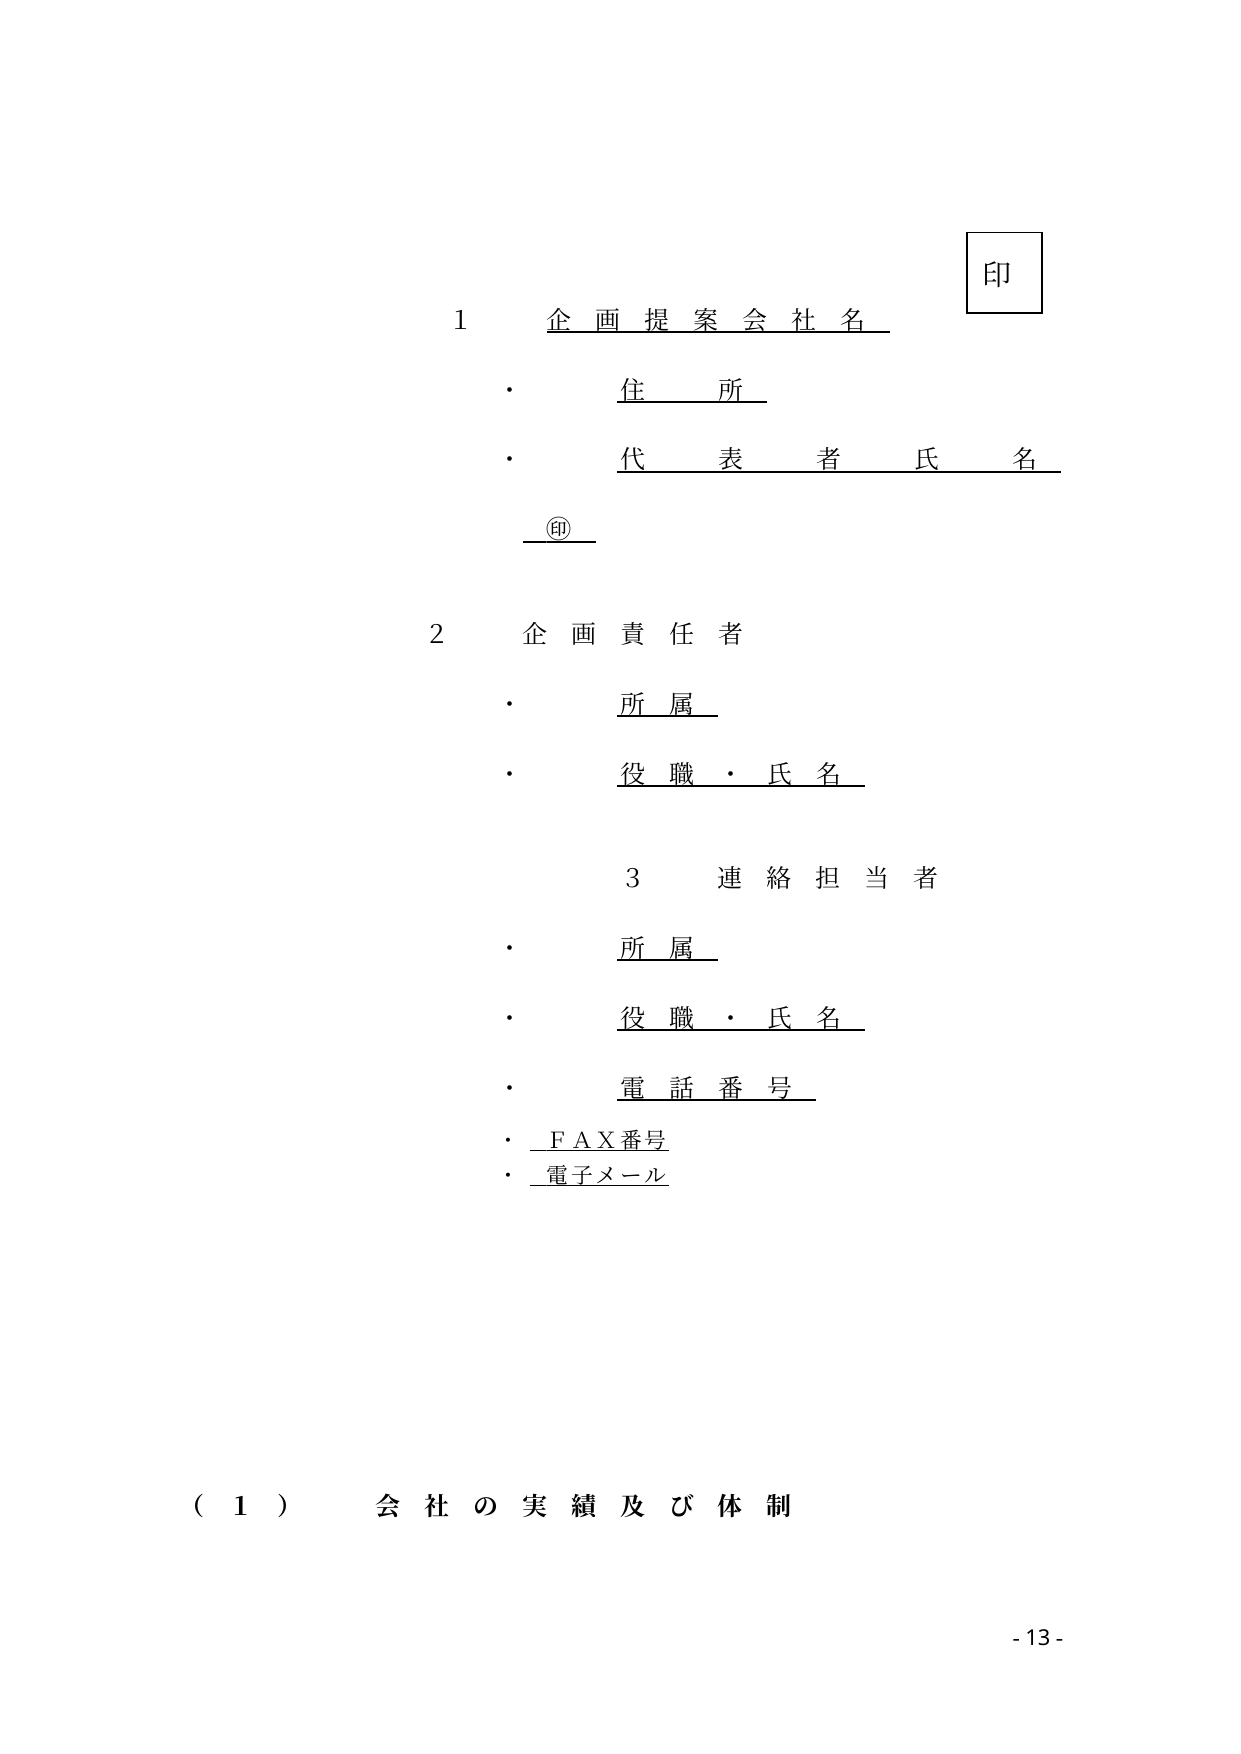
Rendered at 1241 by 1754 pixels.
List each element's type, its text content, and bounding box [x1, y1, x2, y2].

text （１） 会社の実績及び体制 [179, 1470, 1061, 1540]
list 所属 [475, 912, 1061, 982]
list 電話番号 [475, 1051, 1061, 1121]
list 役職・氏名 [486, 737, 1061, 807]
text １ 企画提案会社名 [179, 284, 1061, 353]
list 住 所 [486, 353, 1061, 423]
list 役職・氏名 [475, 982, 1061, 1051]
list 電子メール [475, 1156, 1061, 1191]
text ３ 連絡担当者 [179, 842, 1061, 912]
list 代表者氏名 ㊞ [486, 423, 1061, 563]
list ＦＡＸ番号 [475, 1121, 1061, 1156]
list 所属 [486, 668, 1061, 737]
text ２ 企画責任者 [179, 598, 1061, 668]
